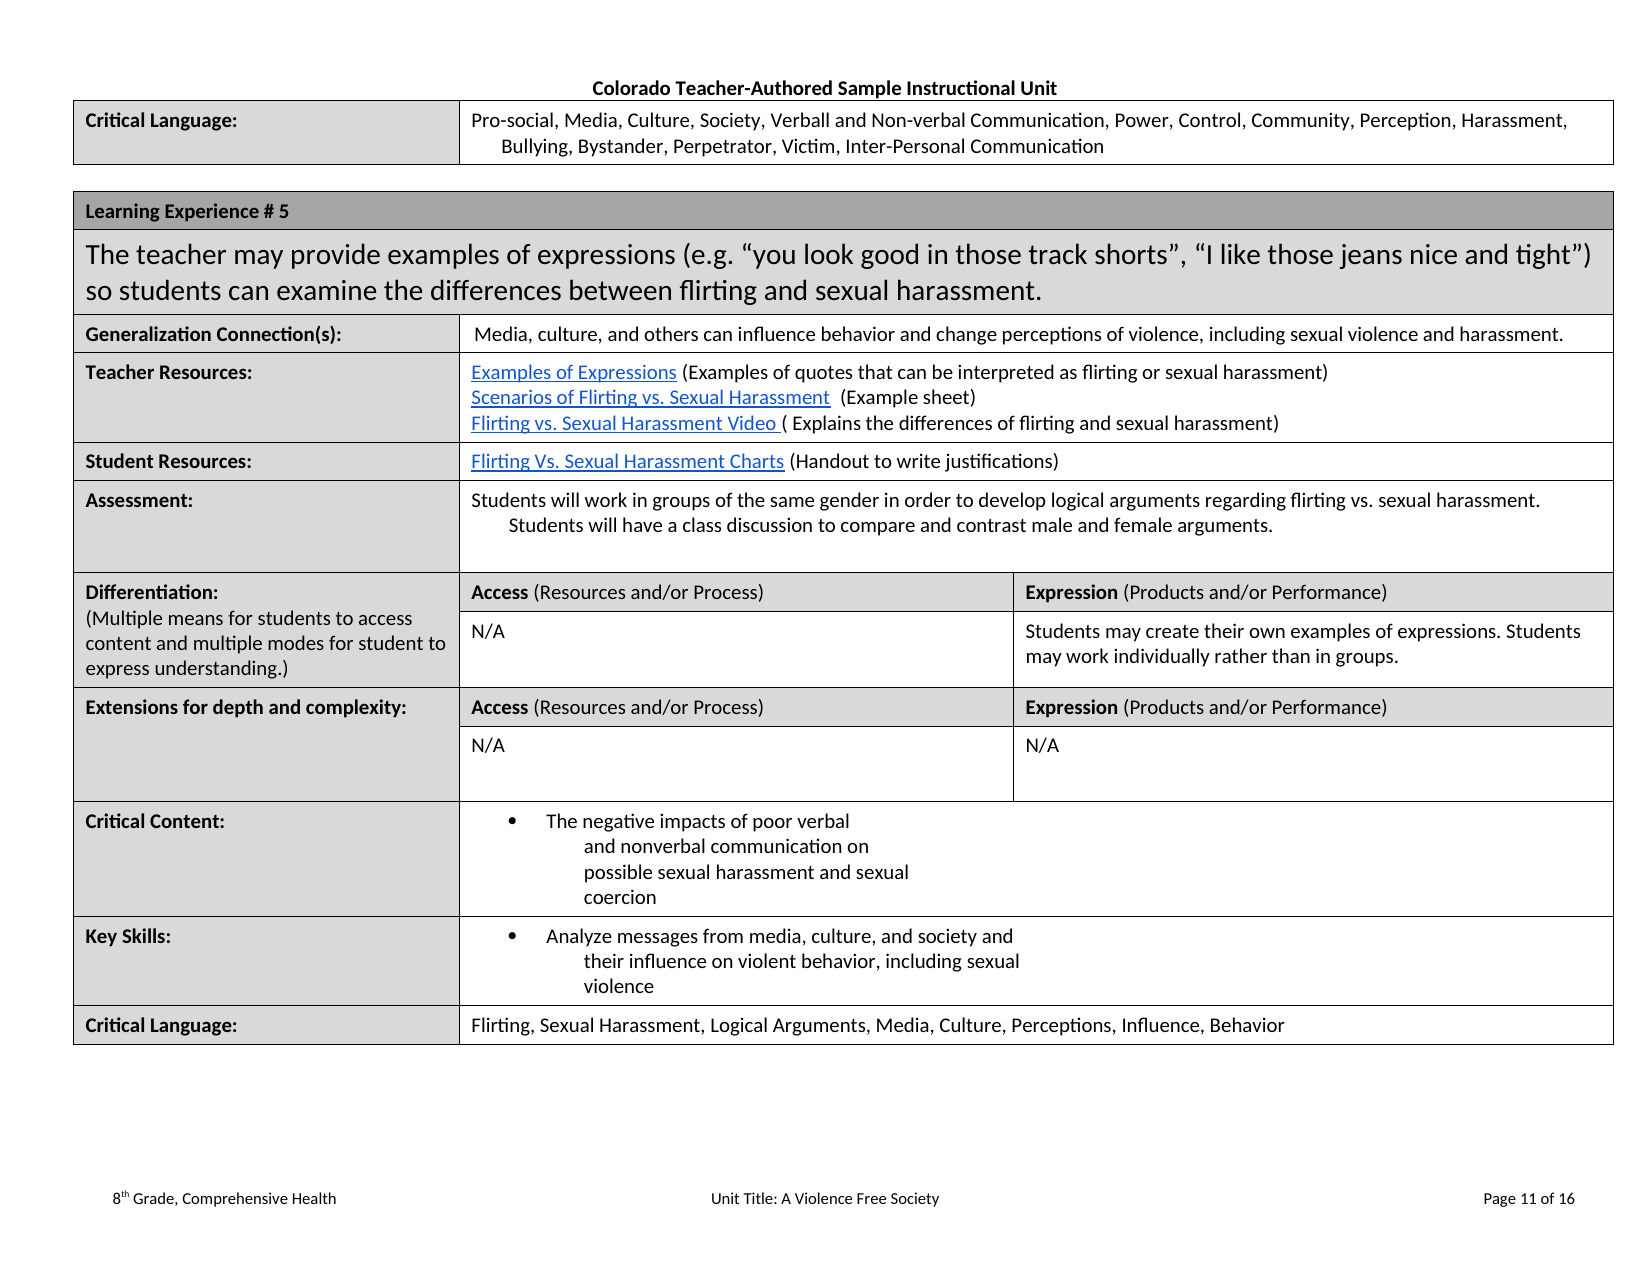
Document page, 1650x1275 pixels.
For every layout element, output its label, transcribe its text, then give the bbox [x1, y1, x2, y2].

table_cell The negative impacts of poor verbal and nonverbal communication on possible sexual harassment and sexual coercion [460, 802, 1613, 916]
table_cell N/A [460, 727, 1013, 801]
table_header Learning Experience # 5 [74, 192, 1613, 229]
table_cell Student Resources: [74, 443, 459, 480]
table_cell Assessment: [74, 481, 459, 572]
table_cell Differentiation: (Multiple means for students to access content and multiple modes for student to express understanding.) [74, 573, 459, 687]
table_cell Students may create their own examples of expressions. Students may work individually rather than in groups. [1014, 612, 1613, 687]
table_cell Access (Resources and/or Process) [460, 573, 1013, 611]
table_cell Access (Resources and/or Process) [460, 688, 1013, 726]
table_cell Media, culture, and others can influence behavior and change perceptions of violence, including sexual violence and harassment. [460, 315, 1613, 352]
table_cell Critical Content: [74, 802, 459, 916]
table_cell Flirting Vs. Sexual Harassment Charts (Handout to write justifications) [460, 443, 1613, 480]
table_cell N/A [1014, 727, 1613, 801]
table_cell Key Skills: [74, 917, 459, 1005]
table_cell Extensions for depth and complexity: [74, 688, 459, 801]
table_cell N/A [460, 612, 1013, 687]
table_cell Pro-social, Media, Culture, Society, Verball and Non-verbal Communication, Power, Control, Community, Perception, Harassment, Bullying, Bystander, Perpetrator, Victim, Inter-Personal Communication [460, 101, 1613, 164]
table_cell Analyze messages from media, culture, and society and their influence on violent behavior, including sexual violence [460, 917, 1613, 1005]
table_cell Examples of Expressions (Examples of quotes that can be interpreted as flirting or sexual harassment) Scenarios of Flirting vs. Sexual Harassment (Example sheet) Flirting vs. Sexual Harassment Video ( Explains the differences of flirting and sexual harassment) [460, 353, 1613, 442]
table_cell Teacher Resources: [74, 353, 459, 442]
table_cell Flirting, Sexual Harassment, Logical Arguments, Media, Culture, Perceptions, Influence, Behavior [460, 1006, 1613, 1044]
table_cell Expression (Products and/or Performance) [1014, 688, 1613, 726]
table_cell Critical Language: [74, 1006, 459, 1044]
table_cell The teacher may provide examples of expressions (e.g. “you look good in those track shorts”, “I like those jeans nice and tight”) so students can examine the differences between flirting and sexual harassment. [74, 230, 1613, 314]
table_cell Expression (Products and/or Performance) [1014, 573, 1613, 611]
table_cell Critical Language: [74, 101, 459, 164]
table_cell Generalization Connection(s): [74, 315, 459, 352]
table_cell Students will work in groups of the same gender in order to develop logical arguments regarding flirting vs. sexual harassment. Students will have a class discussion to compare and contrast male and female arguments. [460, 481, 1613, 572]
